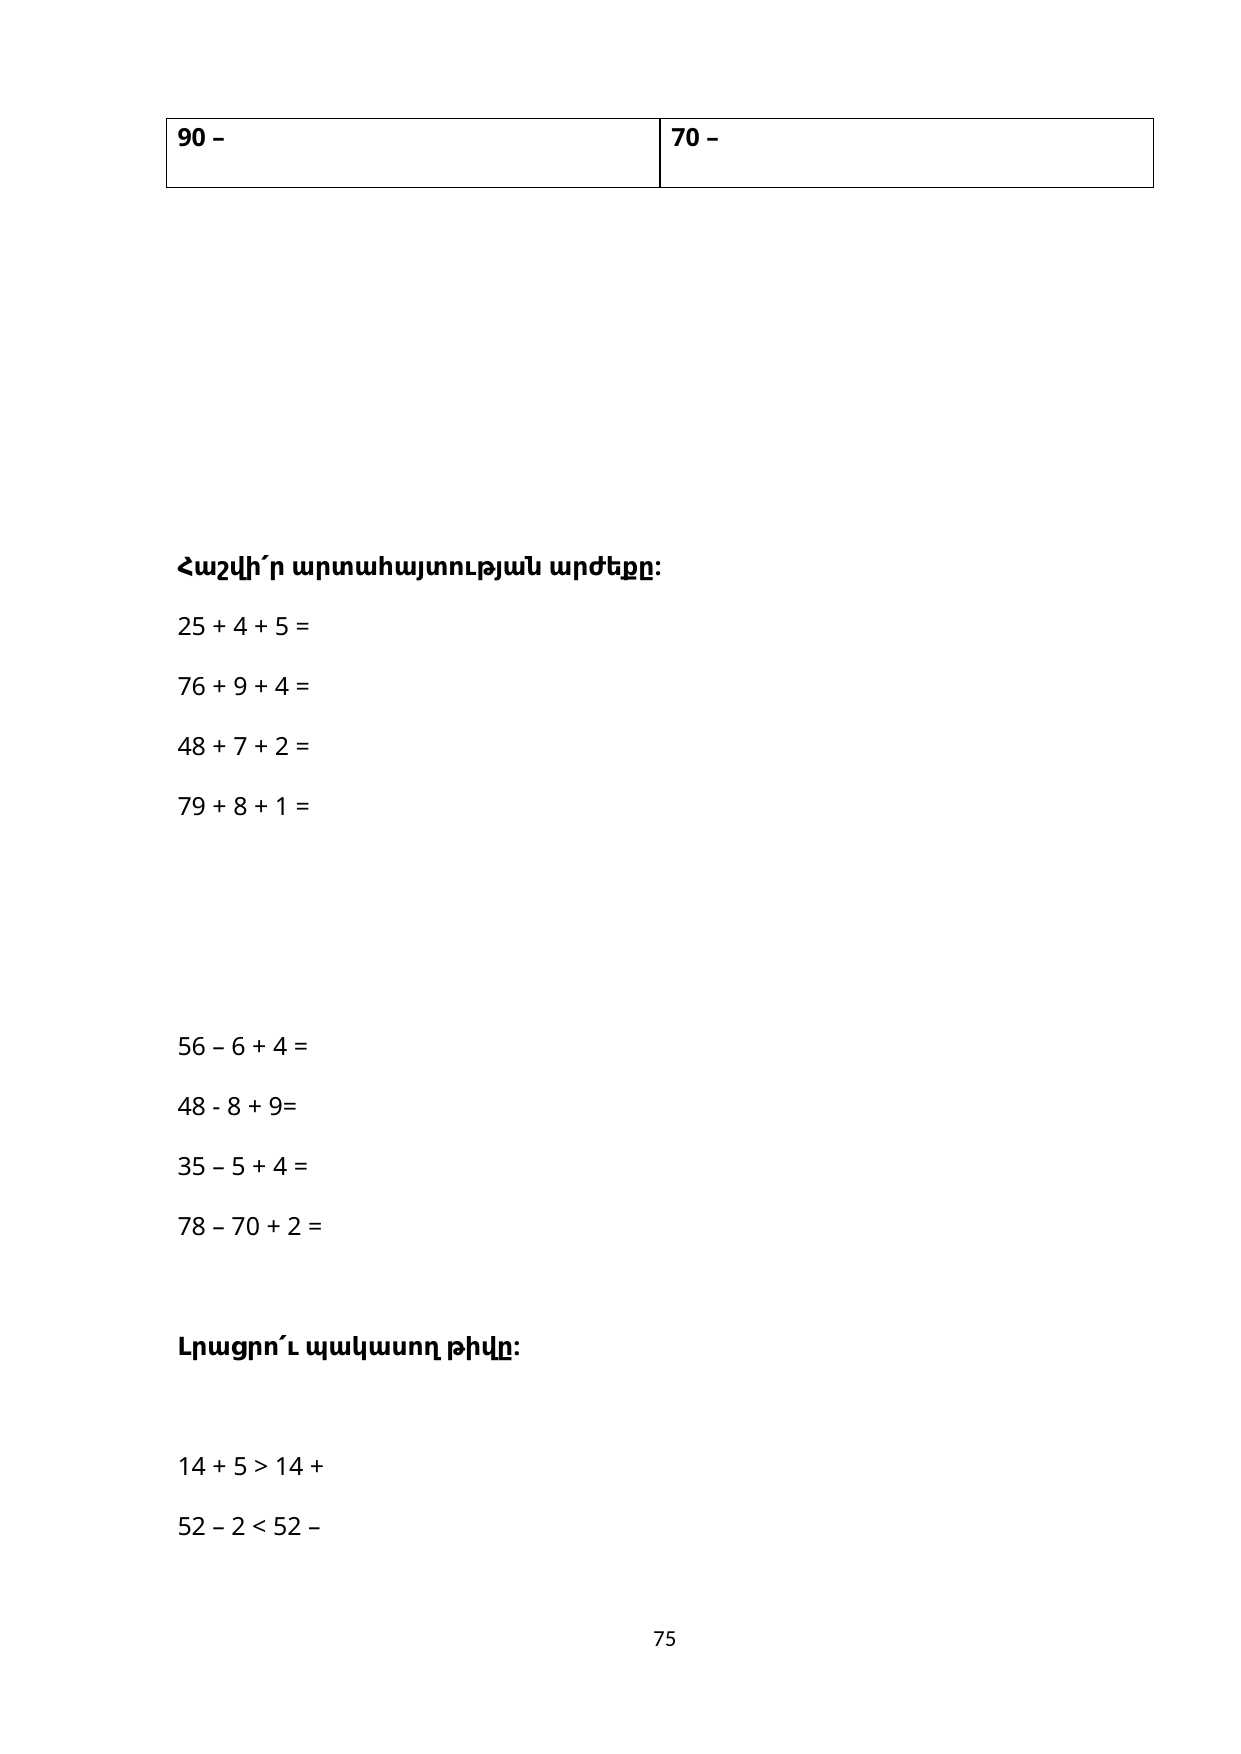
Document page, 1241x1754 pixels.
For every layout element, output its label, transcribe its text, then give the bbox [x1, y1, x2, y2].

text Հաշվի՛ր արտահայտության արժեքը: [177, 548, 1152, 582]
text 48 - 8 + 9= [177, 1088, 1152, 1122]
text 14 + 5 > 14 + [177, 1448, 1152, 1482]
text 56 – 6 + 4 = [177, 1028, 1152, 1062]
text 79 + 8 + 1 = [177, 788, 1152, 822]
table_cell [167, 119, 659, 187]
text 25 + 4 + 5 = [177, 608, 1152, 642]
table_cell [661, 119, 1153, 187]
text 35 – 5 + 4 = [177, 1148, 1152, 1182]
text 78 – 70 + 2 = [177, 1208, 1152, 1242]
text 76 + 9 + 4 = [177, 668, 1152, 702]
text 52 – 2 < 52 – [177, 1508, 1152, 1542]
text Լրացրո՛ւ պակասող թիվը: [177, 1328, 1152, 1362]
text 48 + 7 + 2 = [177, 728, 1152, 762]
